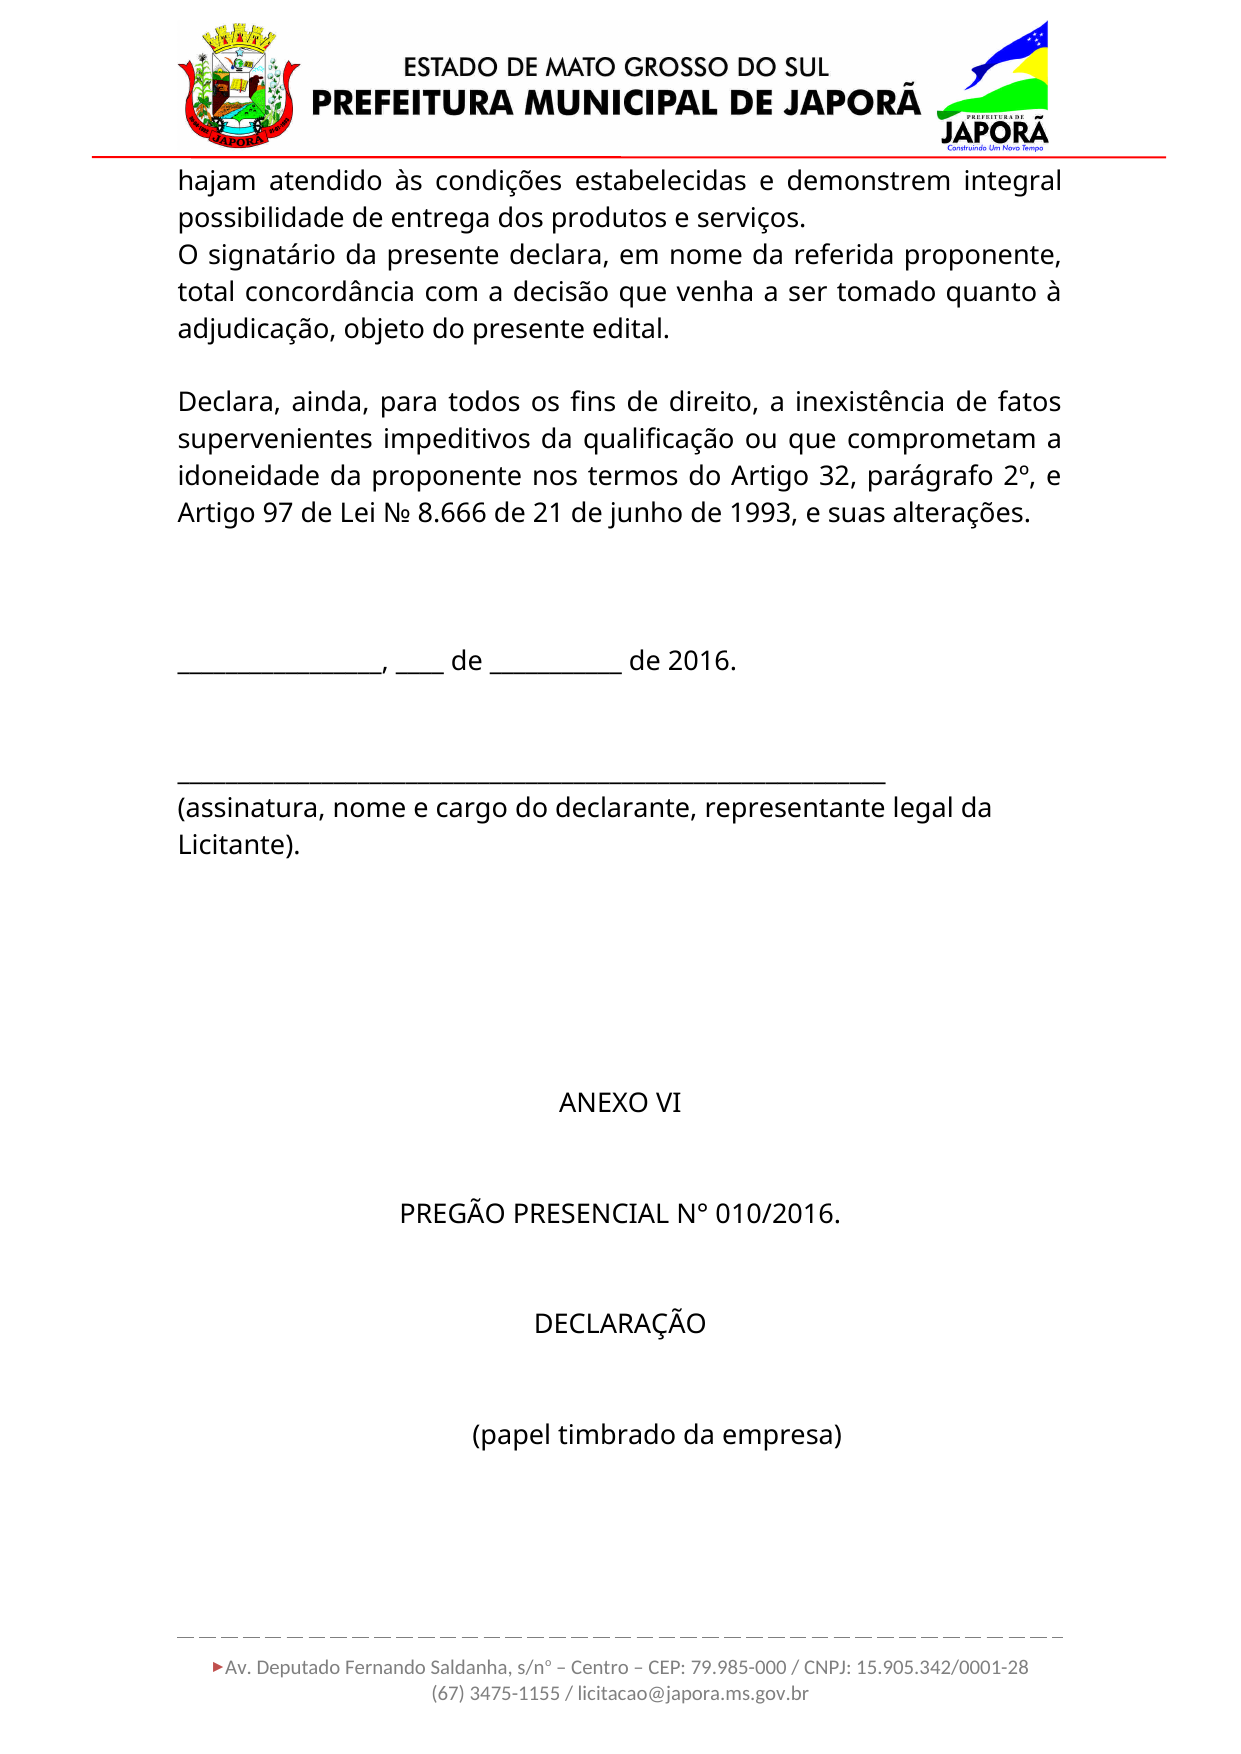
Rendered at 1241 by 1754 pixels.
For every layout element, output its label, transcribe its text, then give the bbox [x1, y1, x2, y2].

text O signatário da presente declara, em nome da referida proponente, total concordância com a decisão que venha a ser tomado quanto à adjudicação, objeto do presente edital. [177, 235, 1063, 346]
text (assinatura, nome e cargo do declarante, representante legal da Licitante). [177, 788, 1063, 862]
text PREGÃO PRESENCIAL N° 010/2016. [177, 1194, 1063, 1231]
text DECLARAÇÃO [177, 1305, 1063, 1342]
text (papel timbrado da empresa) [251, 1415, 1063, 1452]
text Declara, ainda, para todos os fins de direito, a inexistência de fatos supervenientes impeditivos da qualificação ou que comprometam a idoneidade da proponente nos termos do Artigo 32, parágrafo 2º, e Artigo 97 de Lei № 8.666 de 21 de junho de 1993, e suas alterações. [177, 383, 1063, 530]
text _________________, ____ de ___________ de 2016. [177, 641, 1063, 678]
text ___________________________________________________________ [177, 752, 1063, 788]
picture [177, 20, 1049, 152]
text ANEXO VI [177, 1083, 1063, 1120]
